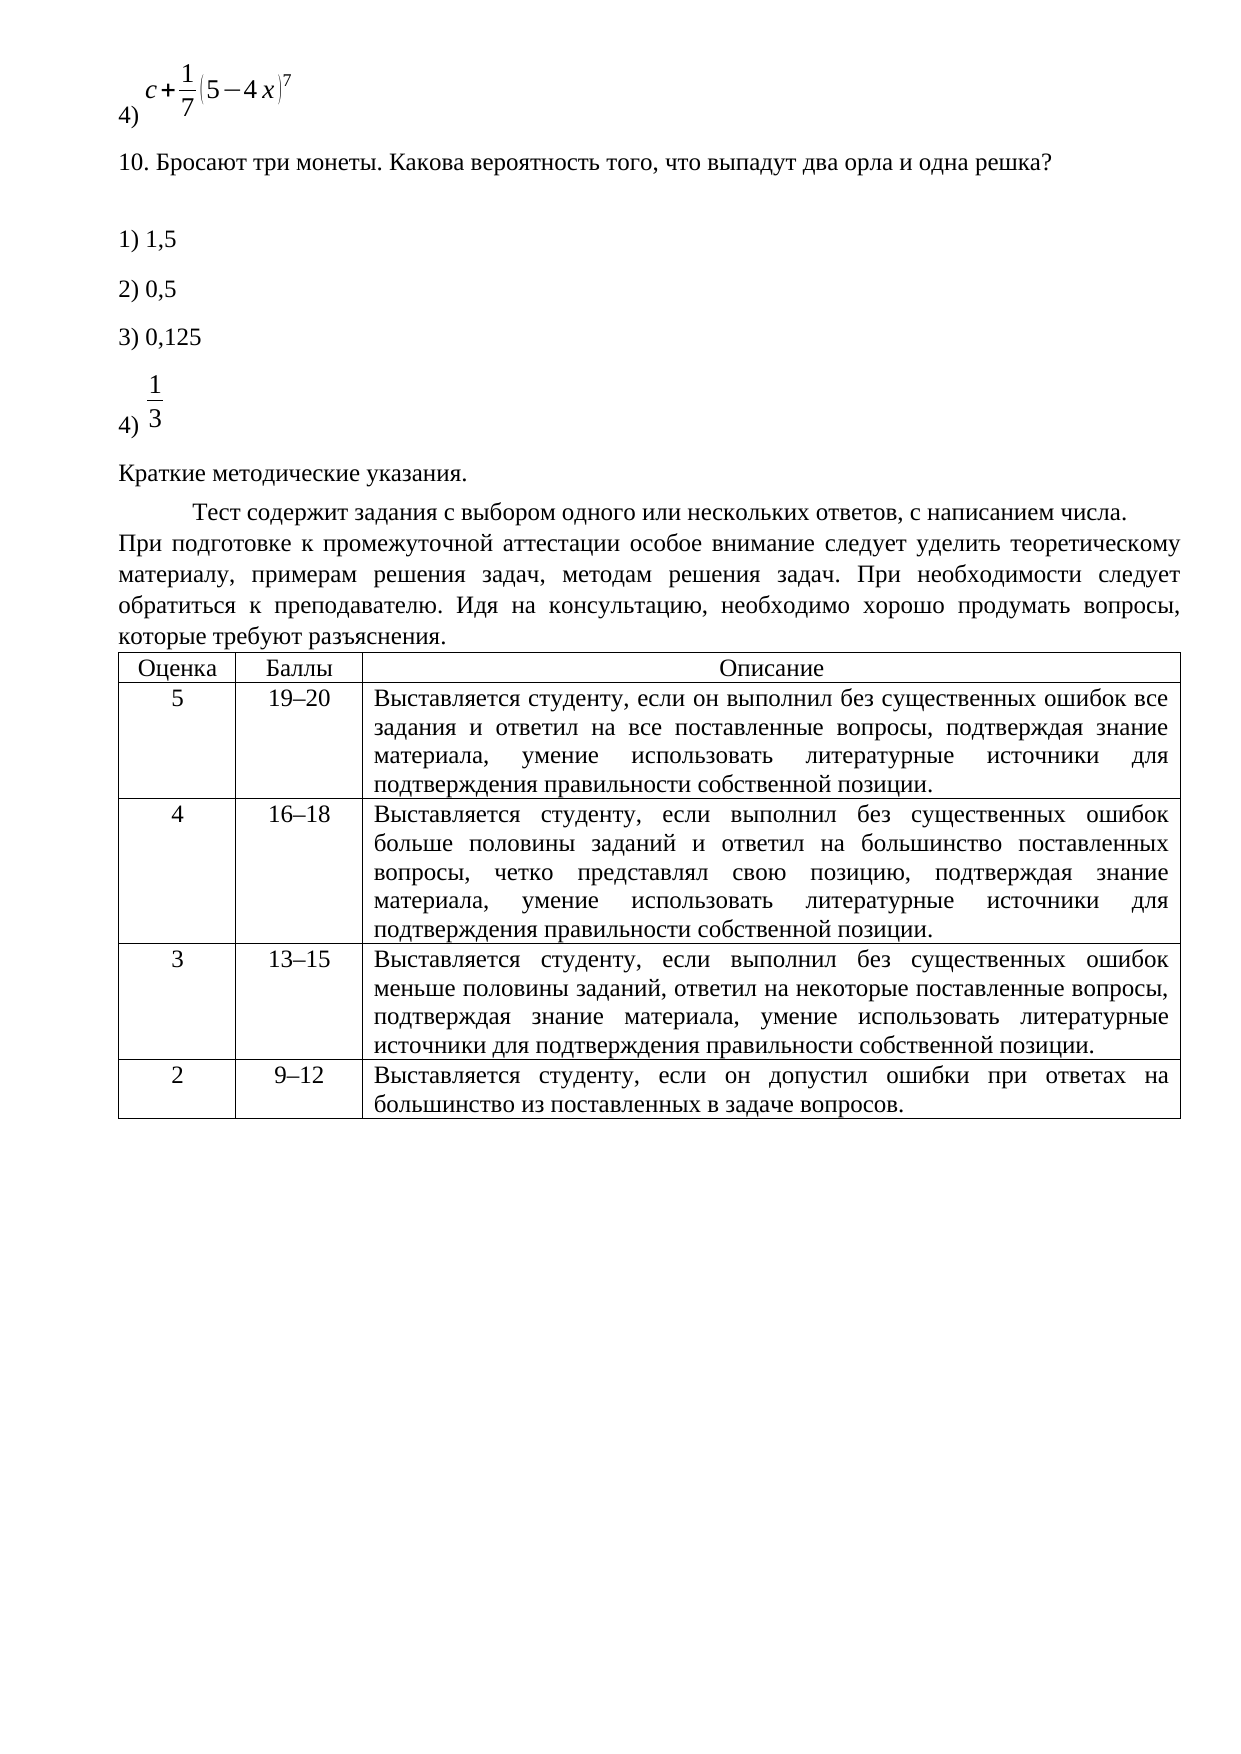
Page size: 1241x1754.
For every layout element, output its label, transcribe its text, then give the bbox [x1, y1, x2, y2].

table_cell 2 [119, 1060, 235, 1117]
text Тест содержит задания с выбором одного или нескольких ответов, с написанием числа. [118, 497, 1181, 526]
text 1) 1,5 [118, 195, 1181, 253]
text 4) [118, 369, 1181, 439]
table_cell Выставляется студенту, если он допустил ошибки при ответах на большинство из поставленных в задаче вопросов. [363, 1060, 1180, 1117]
text Краткие методические указания. [118, 458, 1181, 487]
table_cell 13–15 [236, 944, 362, 1059]
table_header Оценка [119, 653, 235, 682]
table_header Описание [363, 653, 1180, 682]
list 10. Бросают три монеты. Какова вероятность того, что выпадут два орла и одна решка? [118, 147, 1181, 176]
table_cell 19–20 [236, 683, 362, 798]
table_cell Выставляется студенту, если выполнил без существенных ошибок больше половины заданий и ответил на большинство поставленных вопросы, четко представлял свою позицию, подтверждая знание материала, умение использовать литературные источники для подтверждения правильности собственной позиции. [363, 799, 1180, 943]
table_cell Выставляется студенту, если он выполнил без существенных ошибок все задания и ответил на все поставленные вопросы, подтверждая знание материала, умение использовать литературные источники для подтверждения правильности собственной позиции. [363, 683, 1180, 798]
text При подготовке к промежуточной аттестации особое внимание следует уделить теоретическому материалу, примерам решения задач, методам решения задач. При необходимости следует обратиться к преподавателю. Идя на консультацию, необходимо хорошо продумать вопросы, которые требуют разъяснения. [118, 528, 1181, 650]
table_cell 9–12 [236, 1060, 362, 1117]
table_cell 3 [119, 944, 235, 1059]
text 2) 0,5 [118, 274, 1181, 303]
table_cell 4 [119, 799, 235, 943]
text 4) [118, 59, 1181, 128]
table_cell 5 [119, 683, 235, 798]
text 3) 0,125 [118, 322, 1181, 350]
table_cell Выставляется студенту, если выполнил без существенных ошибок меньше половины заданий, ответил на некоторые поставленные вопросы, подтверждая знание материала, умение использовать литературные источники для подтверждения правильности собственной позиции. [363, 944, 1180, 1059]
table_header Баллы [236, 653, 362, 682]
table_cell 16–18 [236, 799, 362, 943]
